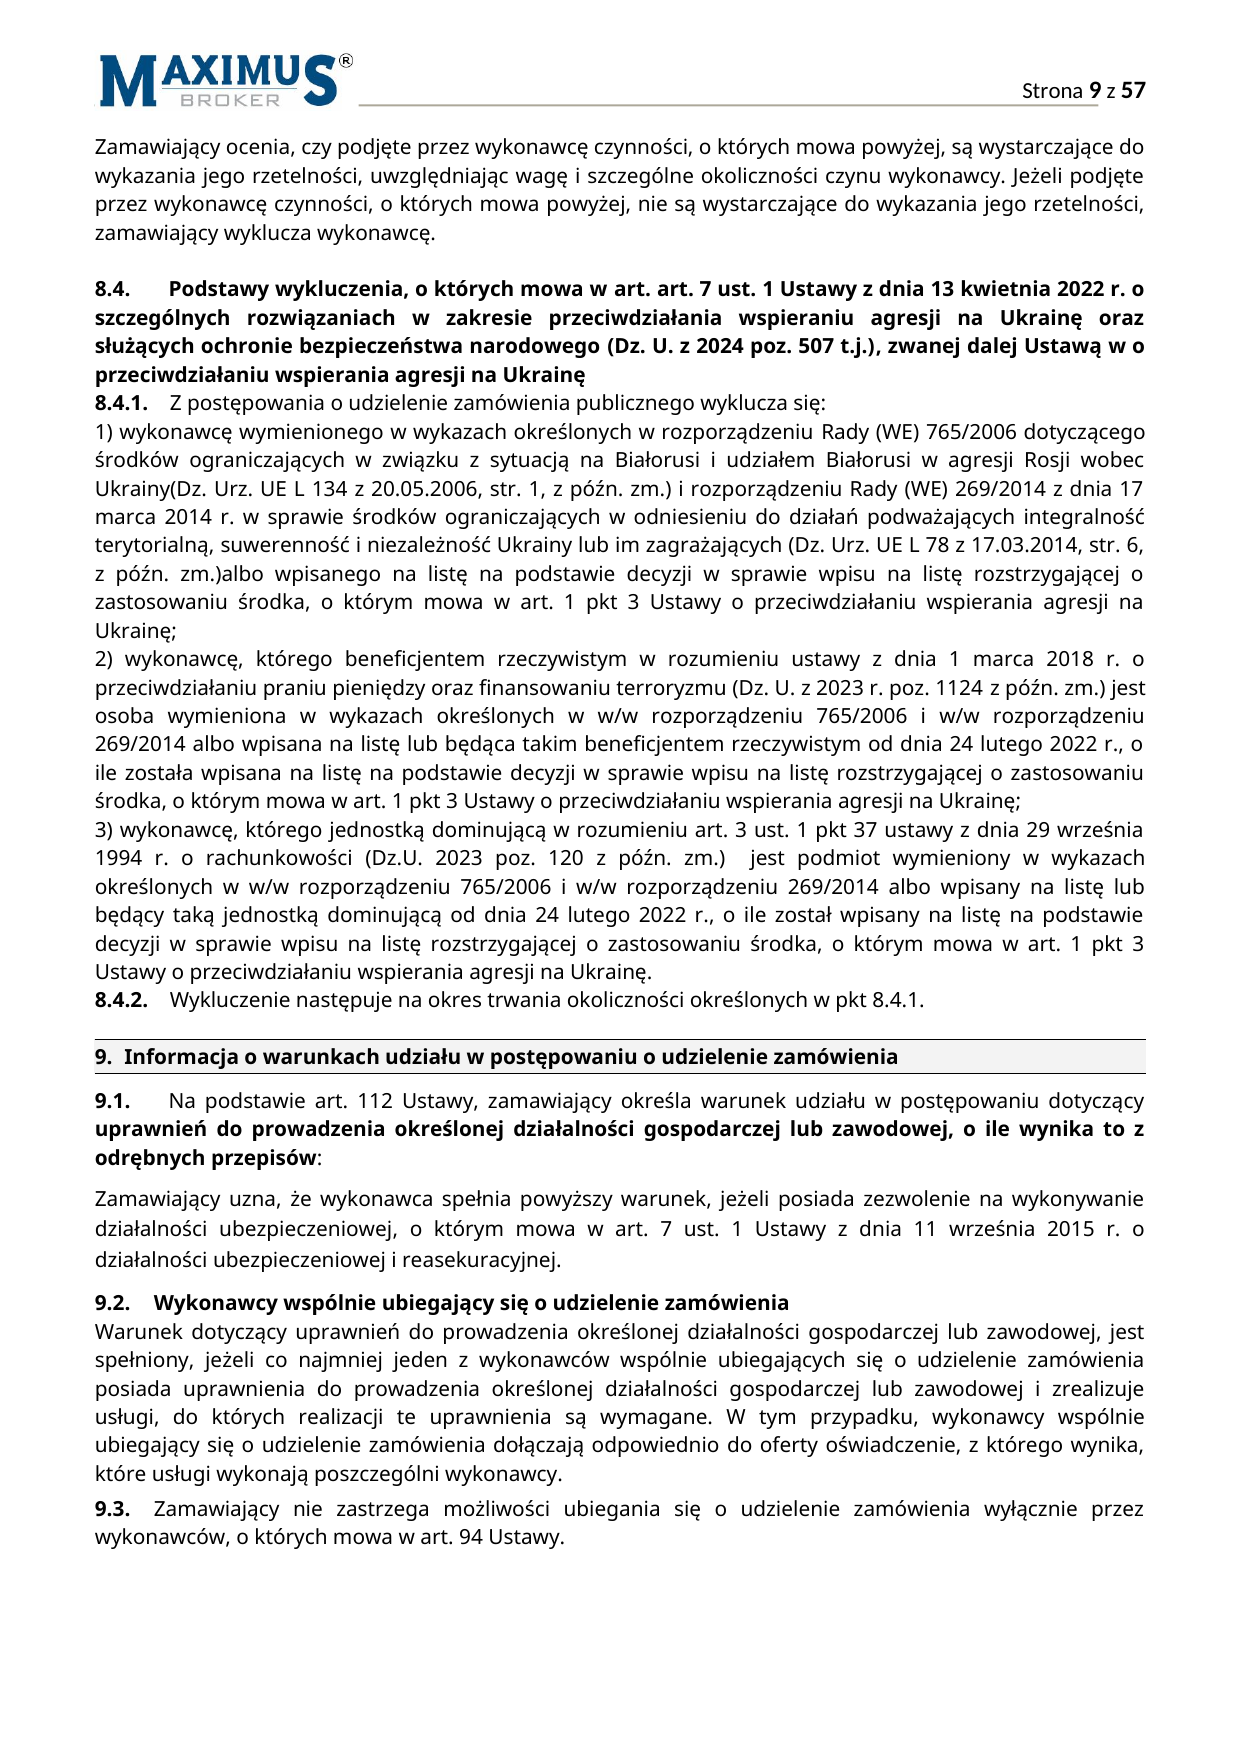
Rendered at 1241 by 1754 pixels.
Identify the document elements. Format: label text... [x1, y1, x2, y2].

text Zamawiający uzna, że wykonawca spełnia powyższy warunek, jeżeli posiada zezwolenie na wykonywanie działalności ubezpieczeniowej, o którym mowa w art. 7 ust. 1 Ustawy z dnia 11 września 2015 r. o działalności ubezpieczeniowej i reasekuracyjnej. [94, 1184, 1146, 1274]
text Warunek dotyczący uprawnień do prowadzenia określonej działalności gospodarczej lub zawodowej, jest spełniony, jeżeli co najmniej jeden z wykonawców wspólnie ubiegających się o udzielenie zamówienia posiada uprawnienia do prowadzenia określonej działalności gospodarczej lub zawodowej i zrealizuje usługi, do których realizacji te uprawnienia są wymagane. W tym przypadku, wykonawcy wspólnie ubiegający się o udzielenie zamówienia dołączają odpowiednio do oferty oświadczenie, z którego wynika, które usługi wykonają poszczególni wykonawcy. [94, 1317, 1146, 1487]
list Podstawy wykluczenia, o których mowa w art. art. 7 ust. 1 Ustawy z dnia 13 kwietnia 2022 r. o szczególnych rozwiązaniach w zakresie przeciwdziałania wspieraniu agresji na Ukrainę oraz służących ochronie bezpieczeństwa narodowego (Dz. U. z 2024 poz. 507 t.j.), zwanej dalej Ustawą w o przeciwdziałaniu wspierania agresji na Ukrainę [94, 274, 1146, 388]
text 1) wykonawcę wymienionego w wykazach określonych w rozporządzeniu Rady (WE) 765/2006 dotyczącego środków ograniczających w związku z sytuacją na Białorusi i udziałem Białorusi w agresji Rosji wobec Ukrainy(Dz. Urz. UE L 134 z 20.05.2006, str. 1, z późn. zm.) i rozporządzeniu Rady (WE) 269/2014 z dnia 17 marca 2014 r. w sprawie środków ograniczających w odniesieniu do działań podważających integralność terytorialną, suwerenność i niezależność Ukrainy lub im zagrażających (Dz. Urz. UE L 78 z 17.03.2014, str. 6, z późn. zm.)albo wpisanego na listę na podstawie decyzji w sprawie wpisu na listę rozstrzygającej o zastosowaniu środka, o którym mowa w art. 1 pkt 3 Ustawy o przeciwdziałaniu wspierania agresji na Ukrainę; [94, 417, 1146, 644]
text Zamawiający ocenia, czy podjęte przez wykonawcę czynności, o których mowa powyżej, są wystarczające do wykazania jego rzetelności, uwzględniając wagę i szczególne okoliczności czynu wykonawcy. Jeżeli podjęte przez wykonawcę czynności, o których mowa powyżej, nie są wystarczające do wykazania jego rzetelności, zamawiający wyklucza wykonawcę. [94, 132, 1146, 246]
list Wykonawcy wspólnie ubiegający się o udzielenie zamówienia [94, 1288, 1146, 1317]
list Zamawiający nie zastrzega możliwości ubiegania się o udzielenie zamówienia wyłącznie przez wykonawców, o których mowa w art. 94 Ustawy. [94, 1494, 1146, 1551]
list Wykluczenie następuje na okres trwania okoliczności określonych w pkt 8.4.1. [94, 986, 1146, 1014]
subtitle Informacja o warunkach udziału w postępowaniu o udzielenie zamówienia [94, 1040, 1146, 1074]
list Z postępowania o udzielenie zamówienia publicznego wyklucza się: [94, 388, 1146, 417]
text 3) wykonawcę, którego jednostką dominującą w rozumieniu art. 3 ust. 1 pkt 37 ustawy z dnia 29 września 1994 r. o rachunkowości (Dz.U. 2023 poz. 120 z późn. zm.) jest podmiot wymieniony w wykazach określonych w w/w rozporządzeniu 765/2006 i w/w rozporządzeniu 269/2014 albo wpisany na listę lub będący taką jednostką dominującą od dnia 24 lutego 2022 r., o ile został wpisany na listę na podstawie decyzji w sprawie wpisu na listę rozstrzygającej o zastosowaniu środka, o którym mowa w art. 1 pkt 3 Ustawy o przeciwdziałaniu wspierania agresji na Ukrainę. [94, 815, 1146, 986]
list Na podstawie art. 112 Ustawy, zamawiający określa warunek udziału w postępowaniu dotyczący uprawnień do prowadzenia określonej działalności gospodarczej lub zawodowej, o ile wynika to z odrębnych przepisów: [94, 1086, 1146, 1171]
picture [94, 50, 359, 111]
text 2) wykonawcę, którego beneficjentem rzeczywistym w rozumieniu ustawy z dnia 1 marca 2018 r. o przeciwdziałaniu praniu pieniędzy oraz finansowaniu terroryzmu (Dz. U. z 2023 r. poz. 1124 z późn. zm.) jest osoba wymieniona w wykazach określonych w w/w rozporządzeniu 765/2006 i w/w rozporządzeniu 269/2014 albo wpisana na listę lub będąca takim beneficjentem rzeczywistym od dnia 24 lutego 2022 r., o ile została wpisana na listę na podstawie decyzji w sprawie wpisu na listę rozstrzygającej o zastosowaniu środka, o którym mowa w art. 1 pkt 3 Ustawy o przeciwdziałaniu wspierania agresji na Ukrainę; [94, 644, 1146, 815]
